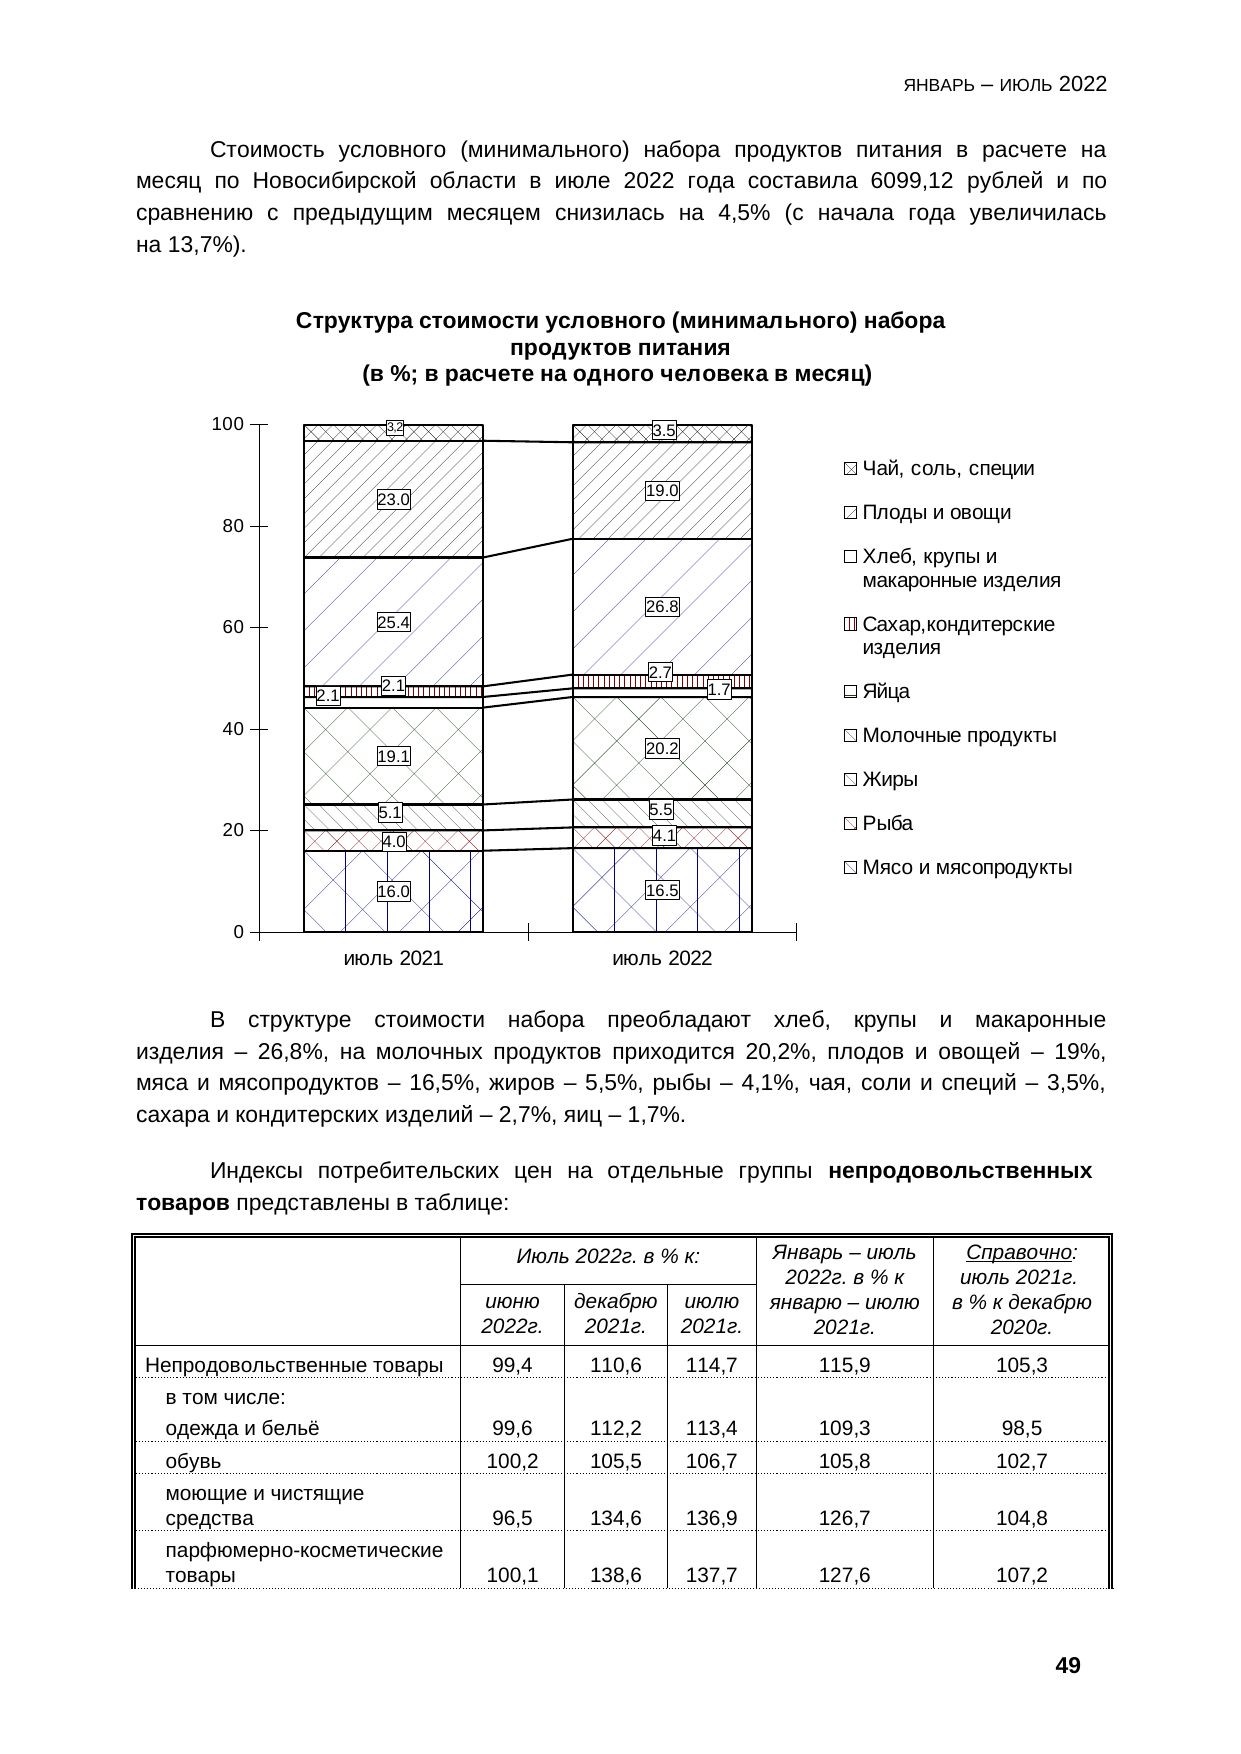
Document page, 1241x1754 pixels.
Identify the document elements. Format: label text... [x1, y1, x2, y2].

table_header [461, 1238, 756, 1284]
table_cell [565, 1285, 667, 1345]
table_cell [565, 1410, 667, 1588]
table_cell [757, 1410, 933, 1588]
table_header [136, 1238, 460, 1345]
text В структуре стоимости набора преобладают хлеб, крупы и макаронные изделия – 26,8%, на молочных продуктов приходится 20,2%, плодов и овощей – 19%, мяса и мясопродуктов – 16,5%, жиров – 5,5%, рыбы – 4,1%, чая, соли и специй – 3,5%, сахара и кондитерских изделий – 2,7%, яиц – 1,7%. [136, 1006, 1107, 1127]
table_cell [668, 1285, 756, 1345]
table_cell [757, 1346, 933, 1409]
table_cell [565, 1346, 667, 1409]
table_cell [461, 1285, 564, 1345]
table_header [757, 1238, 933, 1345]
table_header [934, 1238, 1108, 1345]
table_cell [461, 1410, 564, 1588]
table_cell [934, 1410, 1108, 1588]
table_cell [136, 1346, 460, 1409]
text Индексы потребительских цен на отдельные группы непродовольственных товаров представлены в таблице: [136, 1157, 1107, 1215]
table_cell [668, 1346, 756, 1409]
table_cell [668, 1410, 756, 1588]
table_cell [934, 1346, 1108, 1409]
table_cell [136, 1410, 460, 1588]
text Стоимость условного (минимального) набора продуктов питания в расчете на месяц по Новосибирской области в июле 2022 года составила 6099,12 рублей и по сравнению с предыдущим месяцем снизилась на 4,5% (с начала года увеличилась на 13,7%). [136, 136, 1107, 257]
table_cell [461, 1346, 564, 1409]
